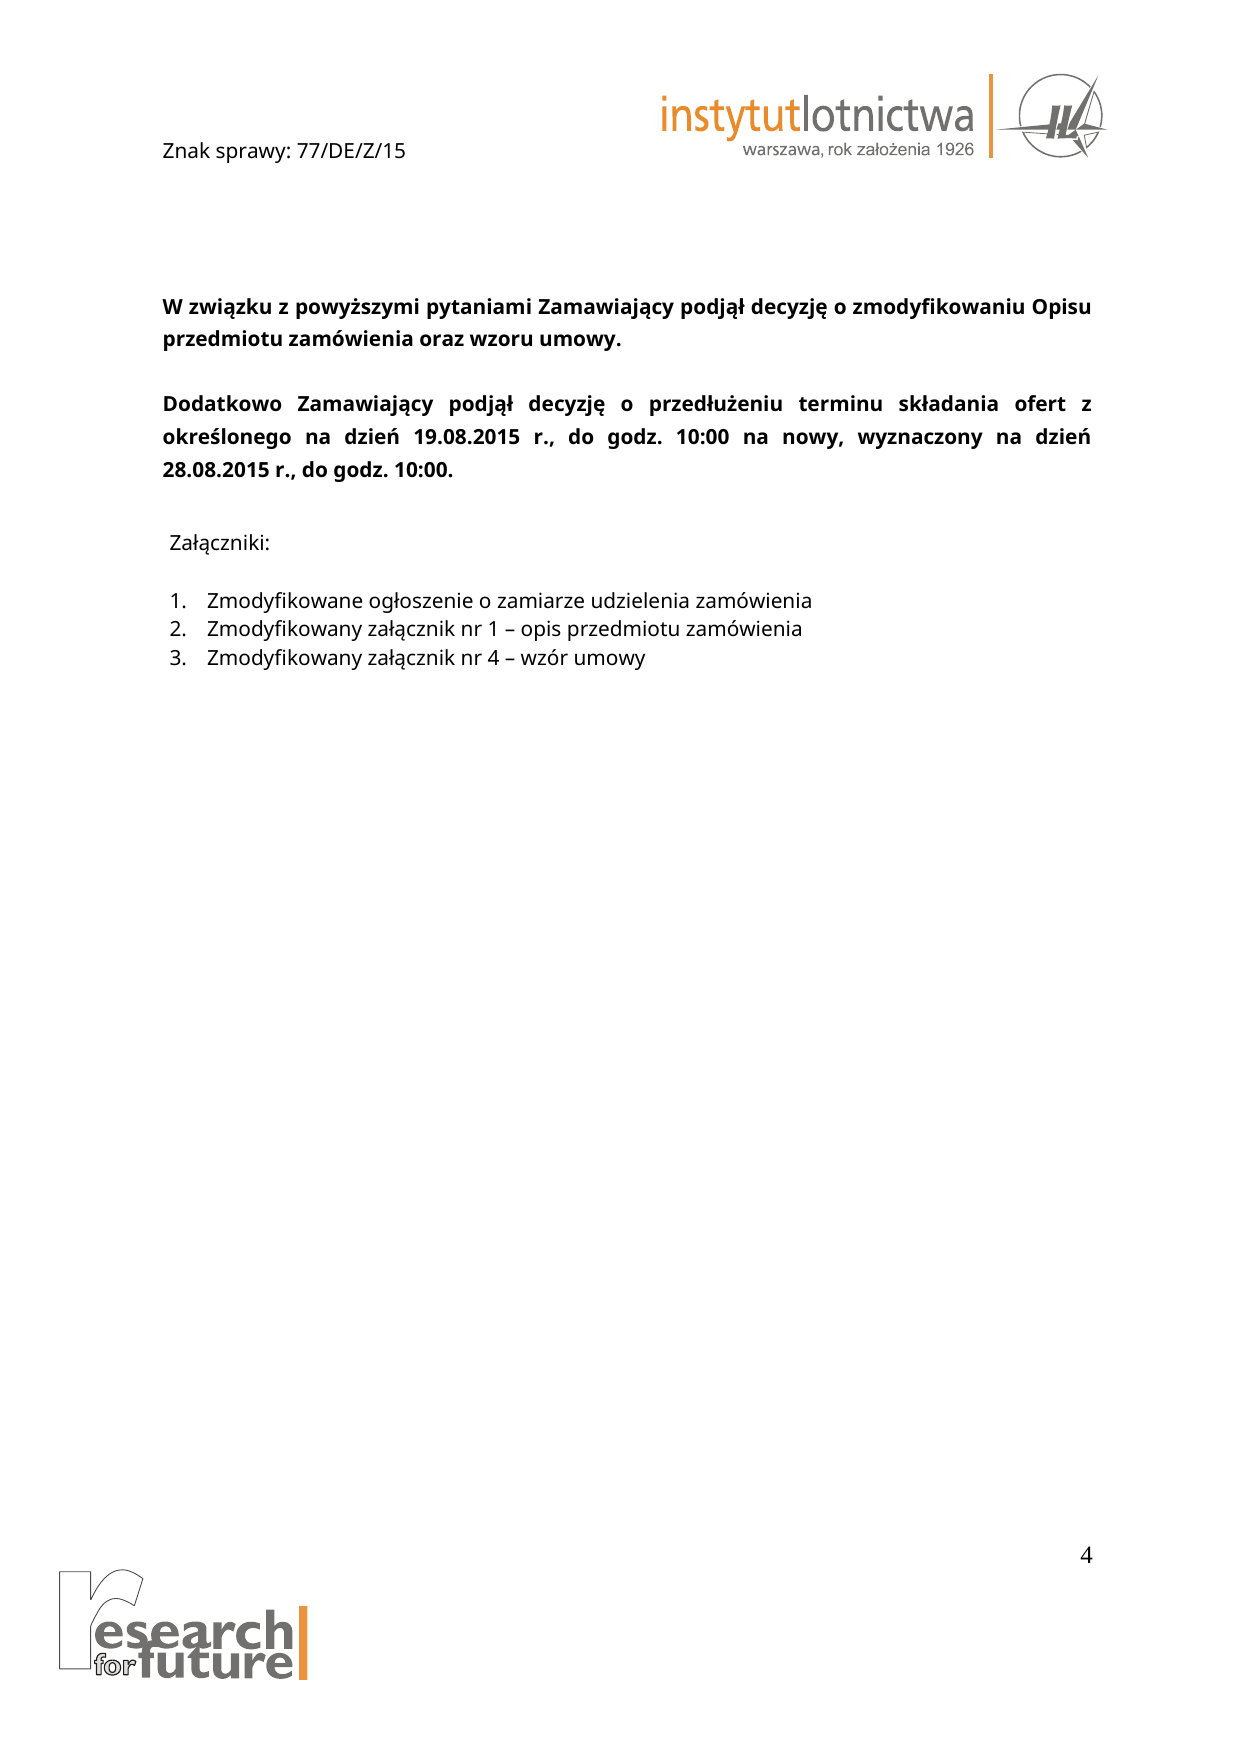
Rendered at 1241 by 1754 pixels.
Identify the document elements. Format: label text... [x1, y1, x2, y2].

text Dodatkowo Zamawiający podjął decyzję o przedłużeniu terminu składania ofert z określonego na dzień 19.08.2015 r., do godz. 10:00 na nowy, wyznaczony na dzień 28.08.2015 r., do godz. 10:00. [162, 389, 1093, 483]
list Zmodyfikowane ogłoszenie o zamiarze udzielenia zamówienia [169, 586, 1093, 614]
text W związku z powyższymi pytaniami Zamawiający podjął decyzję o zmodyfikowaniu Opisu przedmiotu zamówienia oraz wzoru umowy. [162, 292, 1093, 353]
text Załączniki: [169, 528, 1093, 557]
list Zmodyfikowany załącznik nr 4 – wzór umowy [169, 643, 1093, 671]
list Zmodyfikowany załącznik nr 1 – opis przedmiotu zamówienia [169, 614, 1093, 643]
